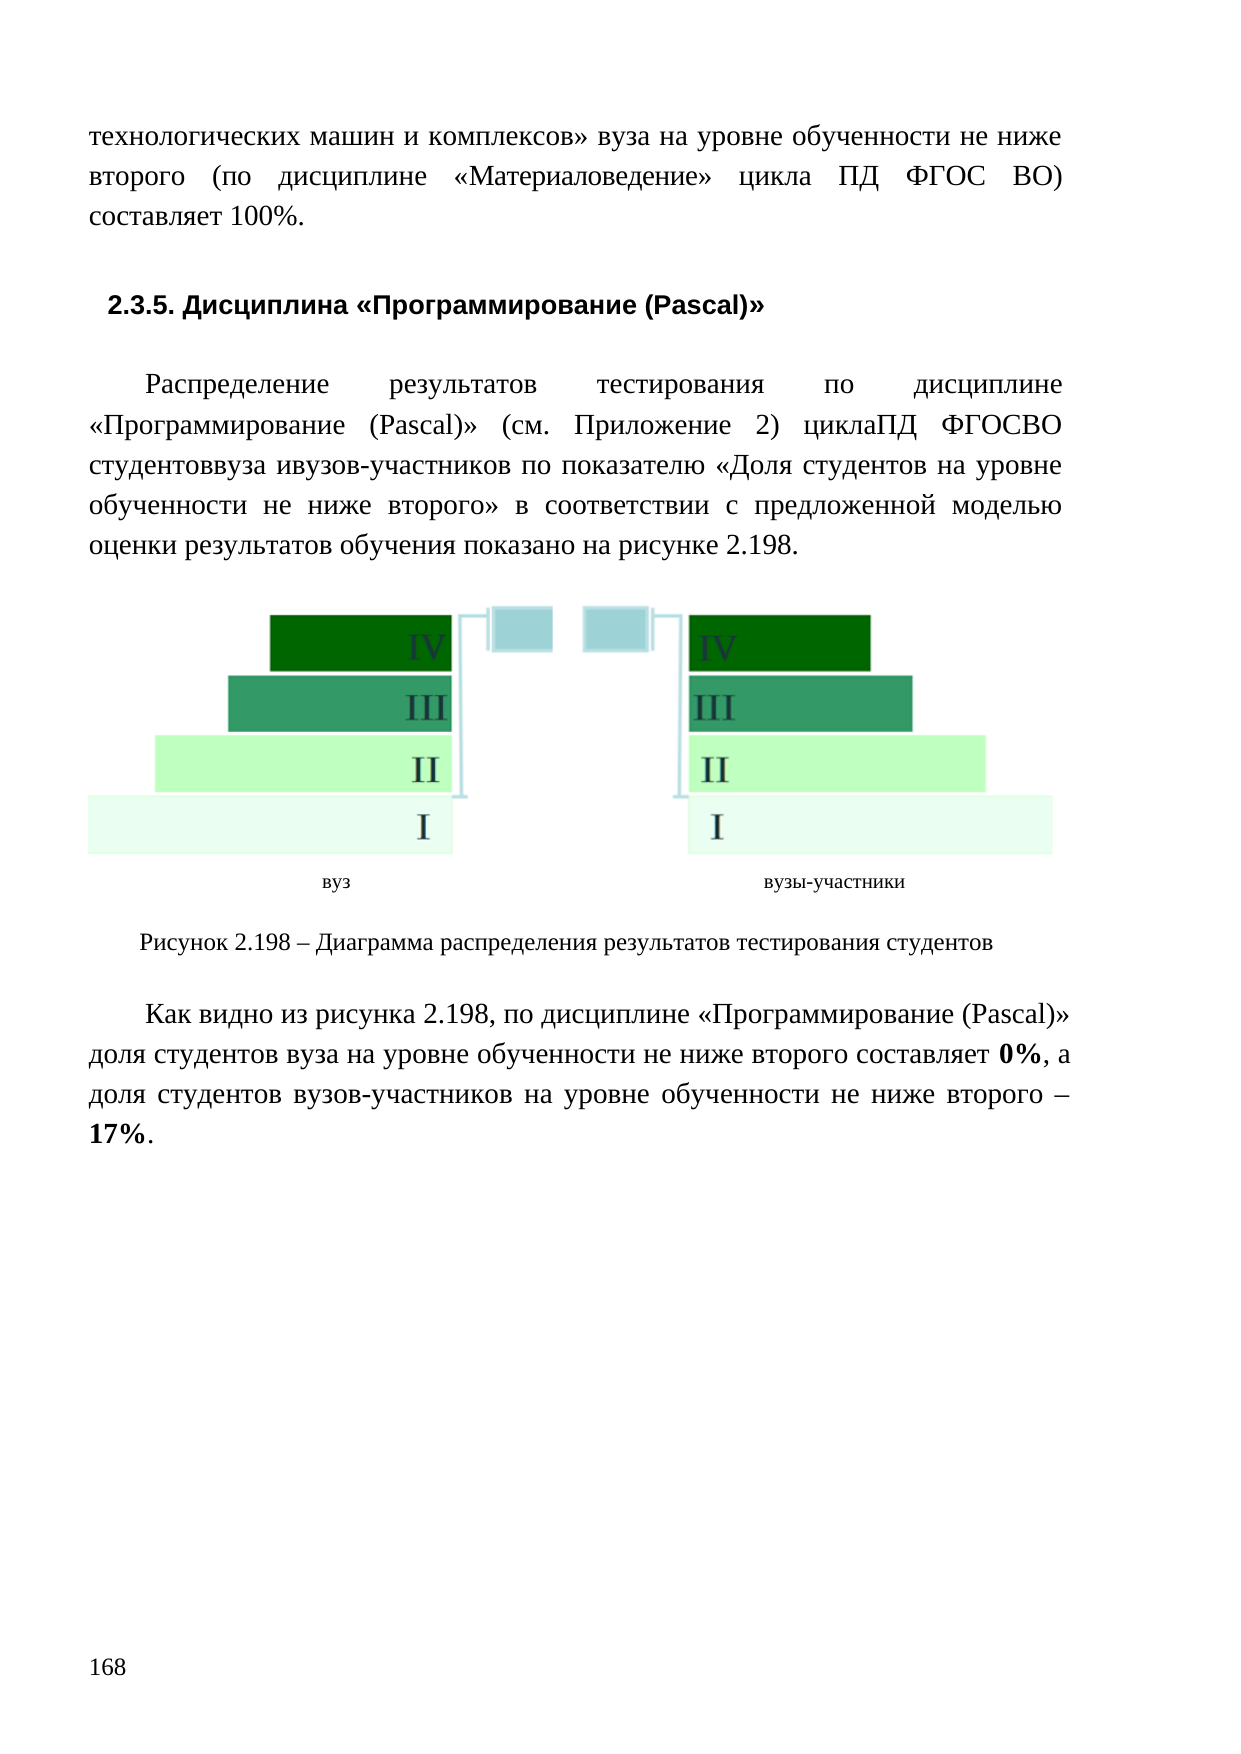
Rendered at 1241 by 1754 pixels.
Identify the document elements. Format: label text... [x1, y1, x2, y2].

text Дисциплина «Программирование (Pascal)» [88, 287, 1063, 320]
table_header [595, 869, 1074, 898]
picture [88, 596, 1062, 869]
text Распределение результатов тестирования по дисциплине «Программирование (Pascal)» (см. Приложение 2) цикла ПД ФГОС ВО студентов вуза и вузов-участников по показателю «Доля студентов на уровне обученности не ниже второго» в соответствии с предложенной моделью оценки результатов обучения показано на рисунке 2.198. [88, 367, 1063, 561]
text Рисунок 2.198 – Диаграмма распределения результатов тестирования студентов [70, 927, 1063, 956]
text Как видно из рисунка 2.198, по дисциплине «Программирование (Pascal)» доля студентов вуза на уровне обученности не ниже второго составляет 0%, а доля студентов вузов-участников на уровне обученности не ниже второго – 17%. [88, 996, 1071, 1150]
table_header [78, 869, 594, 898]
